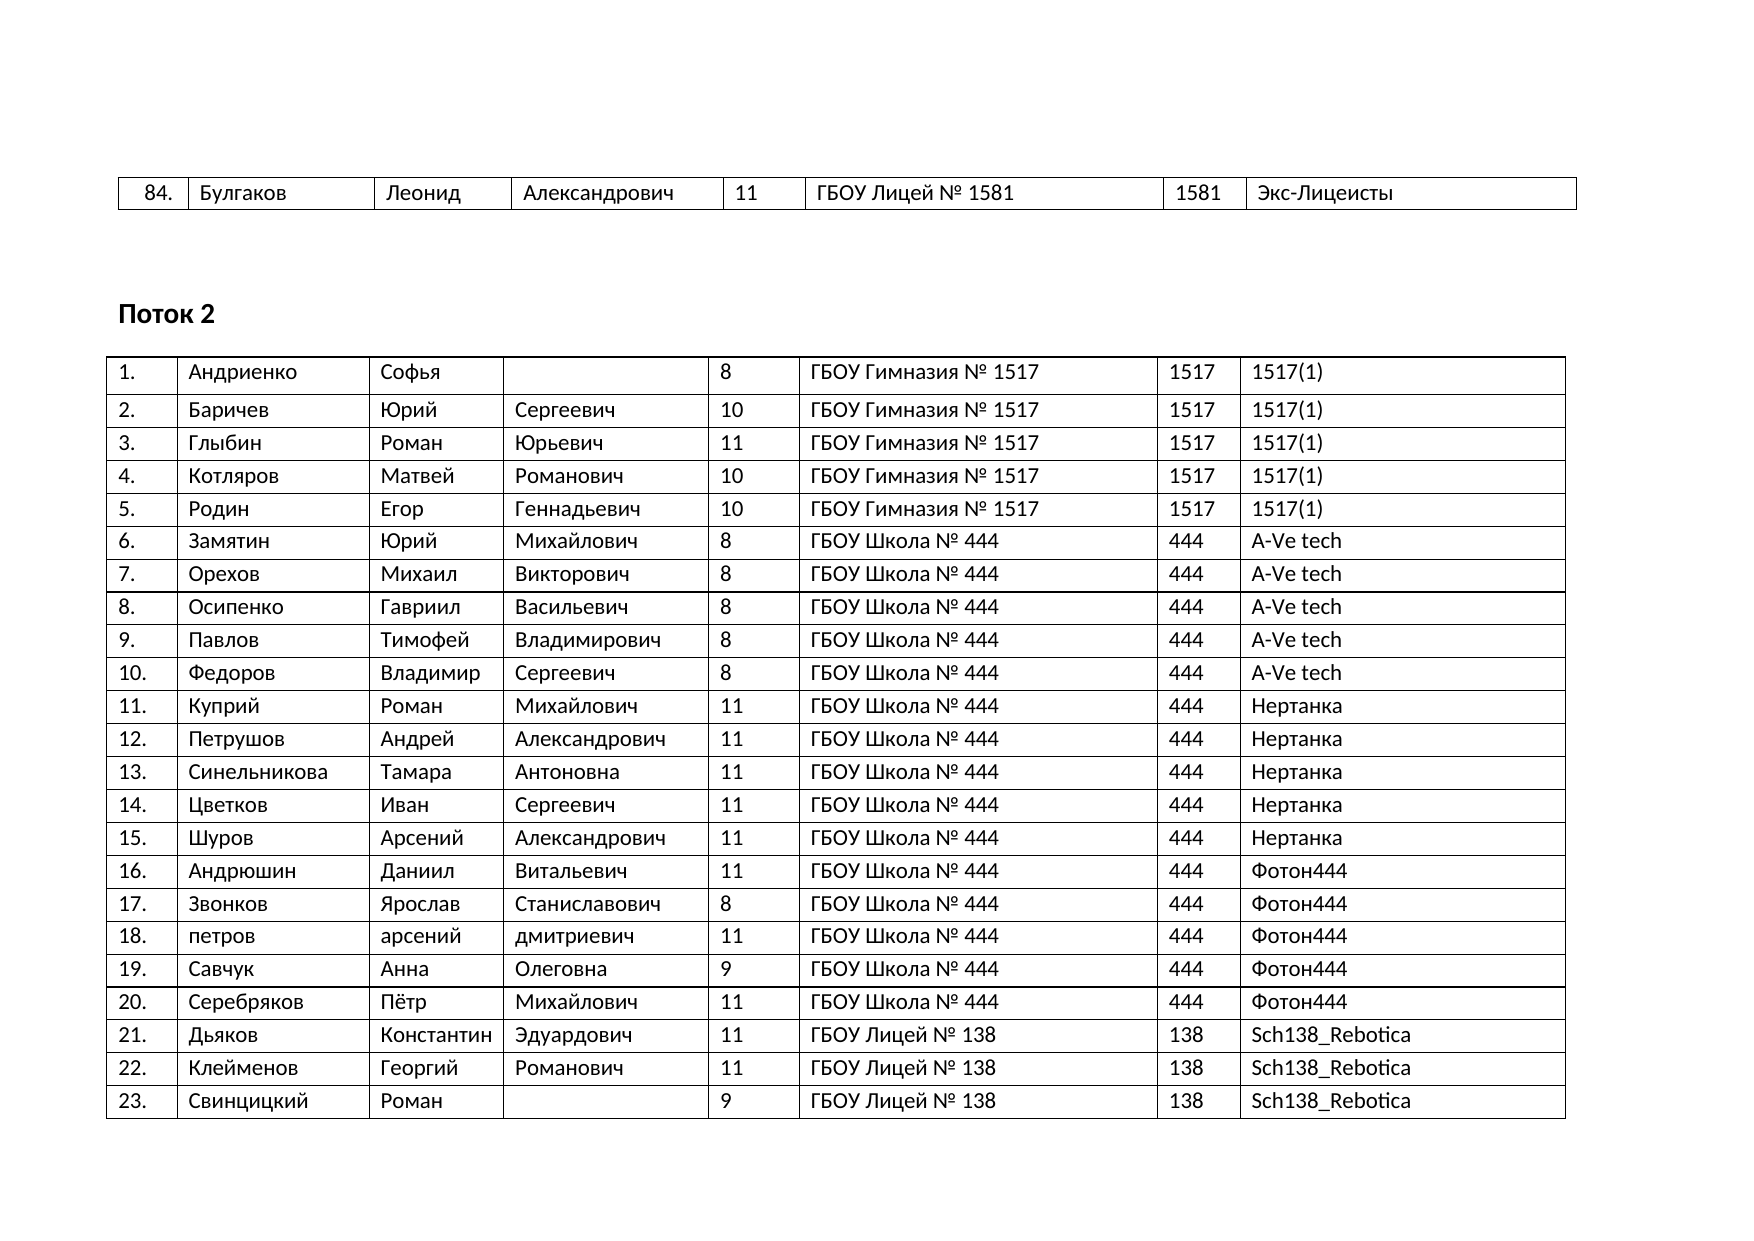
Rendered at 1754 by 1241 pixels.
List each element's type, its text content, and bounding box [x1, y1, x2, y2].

table_cell Александрович [504, 724, 708, 756]
table_cell Егор [370, 494, 503, 526]
table_cell Александрович [504, 823, 708, 855]
table_cell 11 [709, 691, 799, 723]
table_cell ГБОУ Школа № 444 [800, 790, 1157, 822]
table_cell 11 [709, 724, 799, 756]
table_cell 444 [1158, 724, 1240, 756]
table_cell Романович [504, 1053, 708, 1085]
table_cell A-Ve tech [1241, 560, 1565, 591]
table_cell 138 [1158, 1053, 1240, 1085]
table_cell [107, 494, 177, 526]
table_header ГБОУ Гимназия № 1517 [800, 358, 1157, 394]
table_cell Олеговна [504, 955, 708, 986]
table_cell Орехов [178, 560, 369, 591]
table_cell Павлов [178, 625, 369, 657]
table_cell ГБОУ Школа № 444 [800, 856, 1157, 888]
table_cell 8 [709, 527, 799, 558]
table_cell ГБОУ Школа № 444 [800, 527, 1157, 558]
table_cell 11 [709, 428, 799, 460]
table_cell A-Ve tech [1241, 593, 1565, 624]
table_cell [107, 823, 177, 855]
table_cell 444 [1158, 790, 1240, 822]
table_cell Булгаков [189, 178, 374, 208]
table_cell Леонид [375, 178, 511, 208]
table_cell A-Ve tech [1241, 658, 1565, 690]
table_cell Sch138_Rebotica [1241, 1053, 1565, 1085]
table_cell [107, 889, 177, 921]
table_cell 9 [709, 955, 799, 986]
table_cell Нертанка [1241, 691, 1565, 723]
table_cell ГБОУ Школа № 444 [800, 593, 1157, 624]
table_cell [107, 593, 177, 624]
table_cell Пётр [370, 988, 503, 1019]
table_cell Сергеевич [504, 658, 708, 690]
table_cell Юрьевич [504, 428, 708, 460]
table_cell Витальевич [504, 856, 708, 888]
table_cell арсений [370, 922, 503, 953]
table_cell [107, 1053, 177, 1085]
table_cell 8 [709, 560, 799, 591]
table_cell ГБОУ Лицей № 1581 [806, 178, 1163, 208]
table_cell ГБОУ Школа № 444 [800, 922, 1157, 953]
table_cell [107, 922, 177, 953]
table_cell Андрей [370, 724, 503, 756]
table_cell Нертанка [1241, 724, 1565, 756]
table_cell 11 [709, 757, 799, 789]
table_cell Юрий [370, 395, 503, 427]
table_cell ГБОУ Школа № 444 [800, 560, 1157, 591]
table_cell Фотон444 [1241, 988, 1565, 1019]
table_cell ГБОУ Школа № 444 [800, 691, 1157, 723]
table_cell [107, 625, 177, 657]
table_header 1517(1) [1241, 358, 1565, 394]
table_cell Александрович [512, 178, 723, 208]
table_cell Глыбин [178, 428, 369, 460]
table_cell Фотон444 [1241, 856, 1565, 888]
table_cell Фотон444 [1241, 889, 1565, 921]
table_cell 11 [709, 856, 799, 888]
table_cell 10 [709, 461, 799, 493]
table_cell Савчук [178, 955, 369, 986]
table_cell Синельникова [178, 757, 369, 789]
table_cell [107, 461, 177, 493]
table_cell [119, 178, 188, 208]
table_cell [107, 856, 177, 888]
table_cell Васильевич [504, 593, 708, 624]
table_cell Замятин [178, 527, 369, 558]
table_cell Михаил [370, 560, 503, 591]
table_cell Сергеевич [504, 395, 708, 427]
table_cell Андрюшин [178, 856, 369, 888]
table_cell Станиславович [504, 889, 708, 921]
table_cell 11 [709, 988, 799, 1019]
table_cell [107, 428, 177, 460]
table_cell 11 [709, 823, 799, 855]
table_cell 1581 [1164, 178, 1246, 208]
table_cell 1517(1) [1241, 395, 1565, 427]
table_cell ГБОУ Школа № 444 [800, 988, 1157, 1019]
table_cell 11 [724, 178, 805, 208]
table_header [504, 358, 708, 394]
table_cell 444 [1158, 955, 1240, 986]
table_cell Эдуардович [504, 1020, 708, 1052]
table_cell Георгий [370, 1053, 503, 1085]
table_cell 10 [709, 494, 799, 526]
table_cell Свинцицкий [178, 1086, 369, 1118]
table_cell Нертанка [1241, 823, 1565, 855]
table_cell [107, 658, 177, 690]
table_cell ГБОУ Школа № 444 [800, 889, 1157, 921]
table_cell ГБОУ Гимназия № 1517 [800, 461, 1157, 493]
table_header 1517 [1158, 358, 1240, 394]
table_cell 1517 [1158, 395, 1240, 427]
table_cell Дьяков [178, 1020, 369, 1052]
table_cell Роман [370, 1086, 503, 1118]
table_cell 138 [1158, 1086, 1240, 1118]
table_cell ГБОУ Школа № 444 [800, 724, 1157, 756]
table_cell [107, 1020, 177, 1052]
table_cell ГБОУ Школа № 444 [800, 625, 1157, 657]
table_cell 1517 [1158, 494, 1240, 526]
table_cell Sch138_Rebotica [1241, 1020, 1565, 1052]
table_cell [107, 724, 177, 756]
table_cell ГБОУ Лицей № 138 [800, 1020, 1157, 1052]
table_cell 1517(1) [1241, 494, 1565, 526]
table_cell 444 [1158, 823, 1240, 855]
table_cell ГБОУ Школа № 444 [800, 658, 1157, 690]
table_cell Звонков [178, 889, 369, 921]
table_cell ГБОУ Гимназия № 1517 [800, 395, 1157, 427]
table_cell Котляров [178, 461, 369, 493]
table_cell Фотон444 [1241, 922, 1565, 953]
table_cell ГБОУ Лицей № 138 [800, 1053, 1157, 1085]
table_cell [107, 757, 177, 789]
table_cell [107, 988, 177, 1019]
text Поток 2 [118, 295, 1636, 330]
table_cell 10 [709, 395, 799, 427]
table_header 8 [709, 358, 799, 394]
table_cell 8 [709, 625, 799, 657]
table_cell Константин [370, 1020, 503, 1052]
table_cell Тамара [370, 757, 503, 789]
table_cell Петрушов [178, 724, 369, 756]
table_cell 9 [709, 1086, 799, 1118]
table_cell Сергеевич [504, 790, 708, 822]
table_cell Даниил [370, 856, 503, 888]
table_cell 8 [709, 593, 799, 624]
table_cell 444 [1158, 625, 1240, 657]
table_cell дмитриевич [504, 922, 708, 953]
table_cell Куприй [178, 691, 369, 723]
table_cell 138 [1158, 1020, 1240, 1052]
table_cell [107, 691, 177, 723]
table_cell Анна [370, 955, 503, 986]
table_cell Матвей [370, 461, 503, 493]
table_cell 444 [1158, 691, 1240, 723]
table_cell ГБОУ Лицей № 138 [800, 1086, 1157, 1118]
table_cell Владимирович [504, 625, 708, 657]
table_cell 11 [709, 790, 799, 822]
table_cell [107, 1086, 177, 1118]
table_cell 444 [1158, 757, 1240, 789]
table_cell 1517(1) [1241, 461, 1565, 493]
table_header Софья [370, 358, 503, 394]
table_cell 444 [1158, 889, 1240, 921]
table_cell Баричев [178, 395, 369, 427]
table_cell Владимир [370, 658, 503, 690]
table_cell Фотон444 [1241, 955, 1565, 986]
table_cell Sch138_Rebotica [1241, 1086, 1565, 1118]
table_cell [504, 1086, 708, 1118]
table_cell [107, 790, 177, 822]
table_cell 8 [709, 658, 799, 690]
table_cell Антоновна [504, 757, 708, 789]
table_cell Роман [370, 428, 503, 460]
table_cell Геннадьевич [504, 494, 708, 526]
table_cell 444 [1158, 922, 1240, 953]
table_cell 444 [1158, 560, 1240, 591]
table_header [107, 358, 177, 394]
table_cell Романович [504, 461, 708, 493]
table_cell Михайлович [504, 988, 708, 1019]
table_cell Клейменов [178, 1053, 369, 1085]
table_header Андриенко [178, 358, 369, 394]
table_cell 444 [1158, 856, 1240, 888]
table_cell A-Ve tech [1241, 625, 1565, 657]
table_cell ГБОУ Гимназия № 1517 [800, 494, 1157, 526]
table_cell ГБОУ Гимназия № 1517 [800, 428, 1157, 460]
table_cell Гавриил [370, 593, 503, 624]
table_cell Нертанка [1241, 757, 1565, 789]
table_cell 11 [709, 922, 799, 953]
table_cell [107, 527, 177, 558]
table_cell ГБОУ Школа № 444 [800, 757, 1157, 789]
table_cell Михайлович [504, 527, 708, 558]
table_cell Цветков [178, 790, 369, 822]
table_cell 444 [1158, 658, 1240, 690]
table_cell Нертанка [1241, 790, 1565, 822]
table_cell Осипенко [178, 593, 369, 624]
table_cell Михайлович [504, 691, 708, 723]
table_cell [107, 955, 177, 986]
table_cell ГБОУ Школа № 444 [800, 823, 1157, 855]
table_cell A-Ve tech [1241, 527, 1565, 558]
table_cell ГБОУ Школа № 444 [800, 955, 1157, 986]
table_cell 1517 [1158, 428, 1240, 460]
table_cell 444 [1158, 593, 1240, 624]
table_cell Шуров [178, 823, 369, 855]
table_cell 8 [709, 889, 799, 921]
table_cell Серебряков [178, 988, 369, 1019]
table_cell Федоров [178, 658, 369, 690]
table_cell 1517(1) [1241, 428, 1565, 460]
table_cell Иван [370, 790, 503, 822]
table_cell 11 [709, 1053, 799, 1085]
table_cell 11 [709, 1020, 799, 1052]
table_cell петров [178, 922, 369, 953]
table_cell 444 [1158, 988, 1240, 1019]
table_cell 1517 [1158, 461, 1240, 493]
table_cell Экс-Лицеисты [1247, 178, 1576, 208]
table_cell [107, 395, 177, 427]
table_cell Роман [370, 691, 503, 723]
table_cell Юрий [370, 527, 503, 558]
table_cell Арсений [370, 823, 503, 855]
table_cell [107, 560, 177, 591]
table_cell Викторович [504, 560, 708, 591]
table_cell Родин [178, 494, 369, 526]
table_cell Ярослав [370, 889, 503, 921]
table_cell Тимофей [370, 625, 503, 657]
table_cell 444 [1158, 527, 1240, 558]
